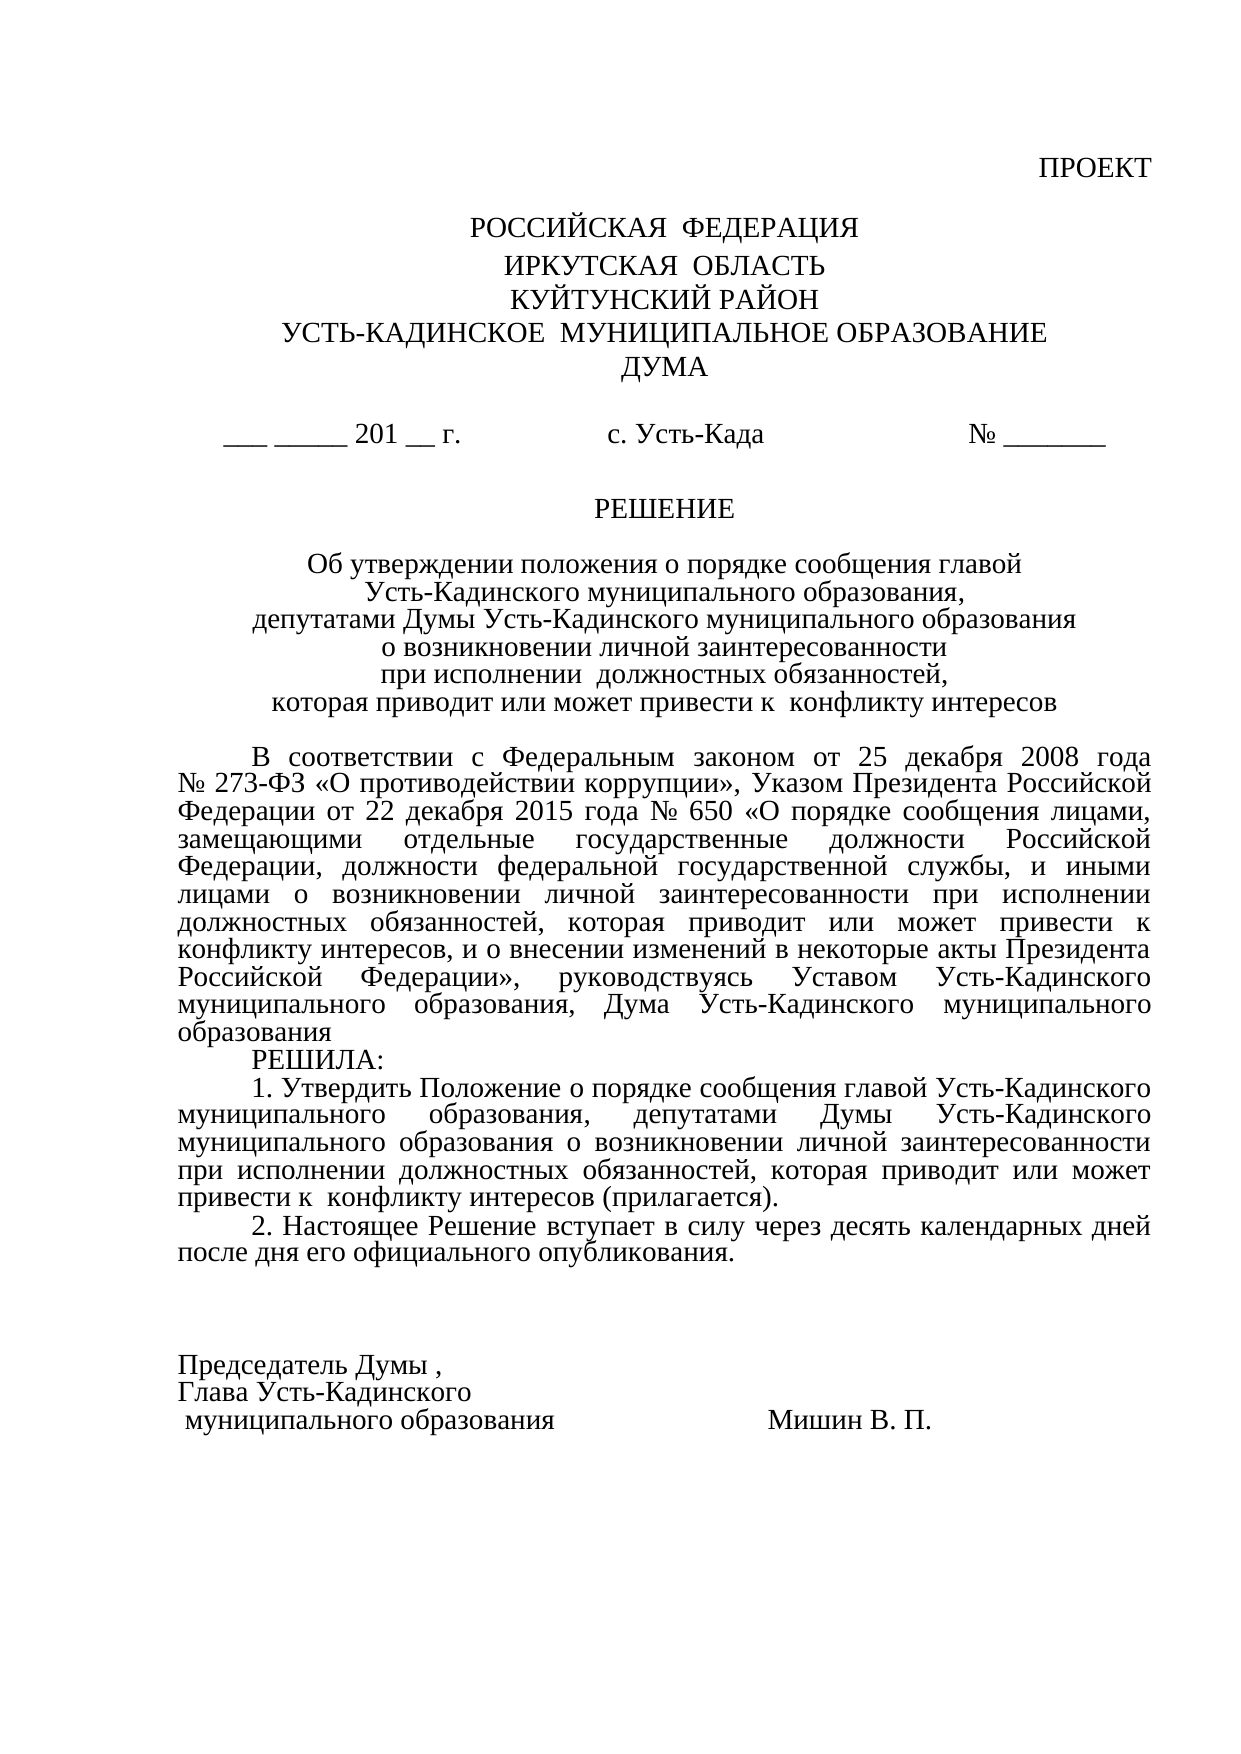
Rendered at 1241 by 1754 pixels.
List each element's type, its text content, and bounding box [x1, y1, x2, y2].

text о возникновении личной заинтересованности [177, 634, 1152, 662]
text ДУМА [177, 349, 1152, 383]
subtitle ПРОЕКТ [177, 151, 1152, 184]
text при исполнении должностных обязанностей, [177, 662, 1152, 689]
text Усть-Кадинского муниципального образования, [177, 579, 1152, 607]
text депутатами Думы Усть-Кадинского муниципального образования [177, 607, 1152, 634]
text ИРКУТСКАЯ ОБЛАСТЬ [177, 248, 1152, 282]
text РЕШИЛА: [177, 1048, 1152, 1075]
text муниципального образования Мишин В. П. [177, 1407, 1152, 1435]
text В соответствии с Федеральным законом от 25 декабря 2008 года № 273-ФЗ «О противодействии коррупции», Указом Президента Российской Федерации от 22 декабря 2015 года № 650 «О порядке сообщения лицами, замещающими отдельные государственные должности Российской Федерации, должности федеральной государственной службы, и иными лицами о возникновении личной заинтересованности при исполнении должностных обязанностей, которая приводит или может привести к конфликту интересов, и о внесении изменений в некоторые акты Президента Российской Федерации», руководствуясь Уставом Усть-Кадинского муниципального образования, Дума Усть-Кадинского муниципального образования [177, 744, 1152, 1048]
subtitle РОССИЙСКАЯ ФЕДЕРАЦИЯ [177, 210, 1152, 243]
text КУЙТУНСКИЙ РАЙОН [177, 282, 1152, 316]
text РЕШЕНИЕ [177, 497, 1152, 524]
text 1. Утвердить Положение о порядке сообщения главой Усть-Кадинского муниципального образования, депутатами Думы Усть-Кадинского муниципального образования о возникновении личной заинтересованности при исполнении должностных обязанностей, которая приводит или может привести к конфликту интересов (прилагается). [177, 1075, 1152, 1213]
text которая приводит или может привести к конфликту интересов [177, 689, 1152, 717]
text Об утверждении положения о порядке сообщения главой [177, 552, 1152, 579]
text 2. Настоящее Решение вступает в силу через десять календарных дней после дня его официального опубликования. [177, 1213, 1152, 1268]
text УСТЬ-КАДИНСКОЕ МУНИЦИПАЛЬНОЕ ОБРАЗОВАНИЕ [177, 316, 1152, 349]
text ___ _____ 201 __ г. с. Усть-Када № _______ [177, 416, 1152, 450]
text Глава Усть-Кадинского [177, 1380, 1152, 1407]
text Председатель Думы , [177, 1352, 1152, 1380]
